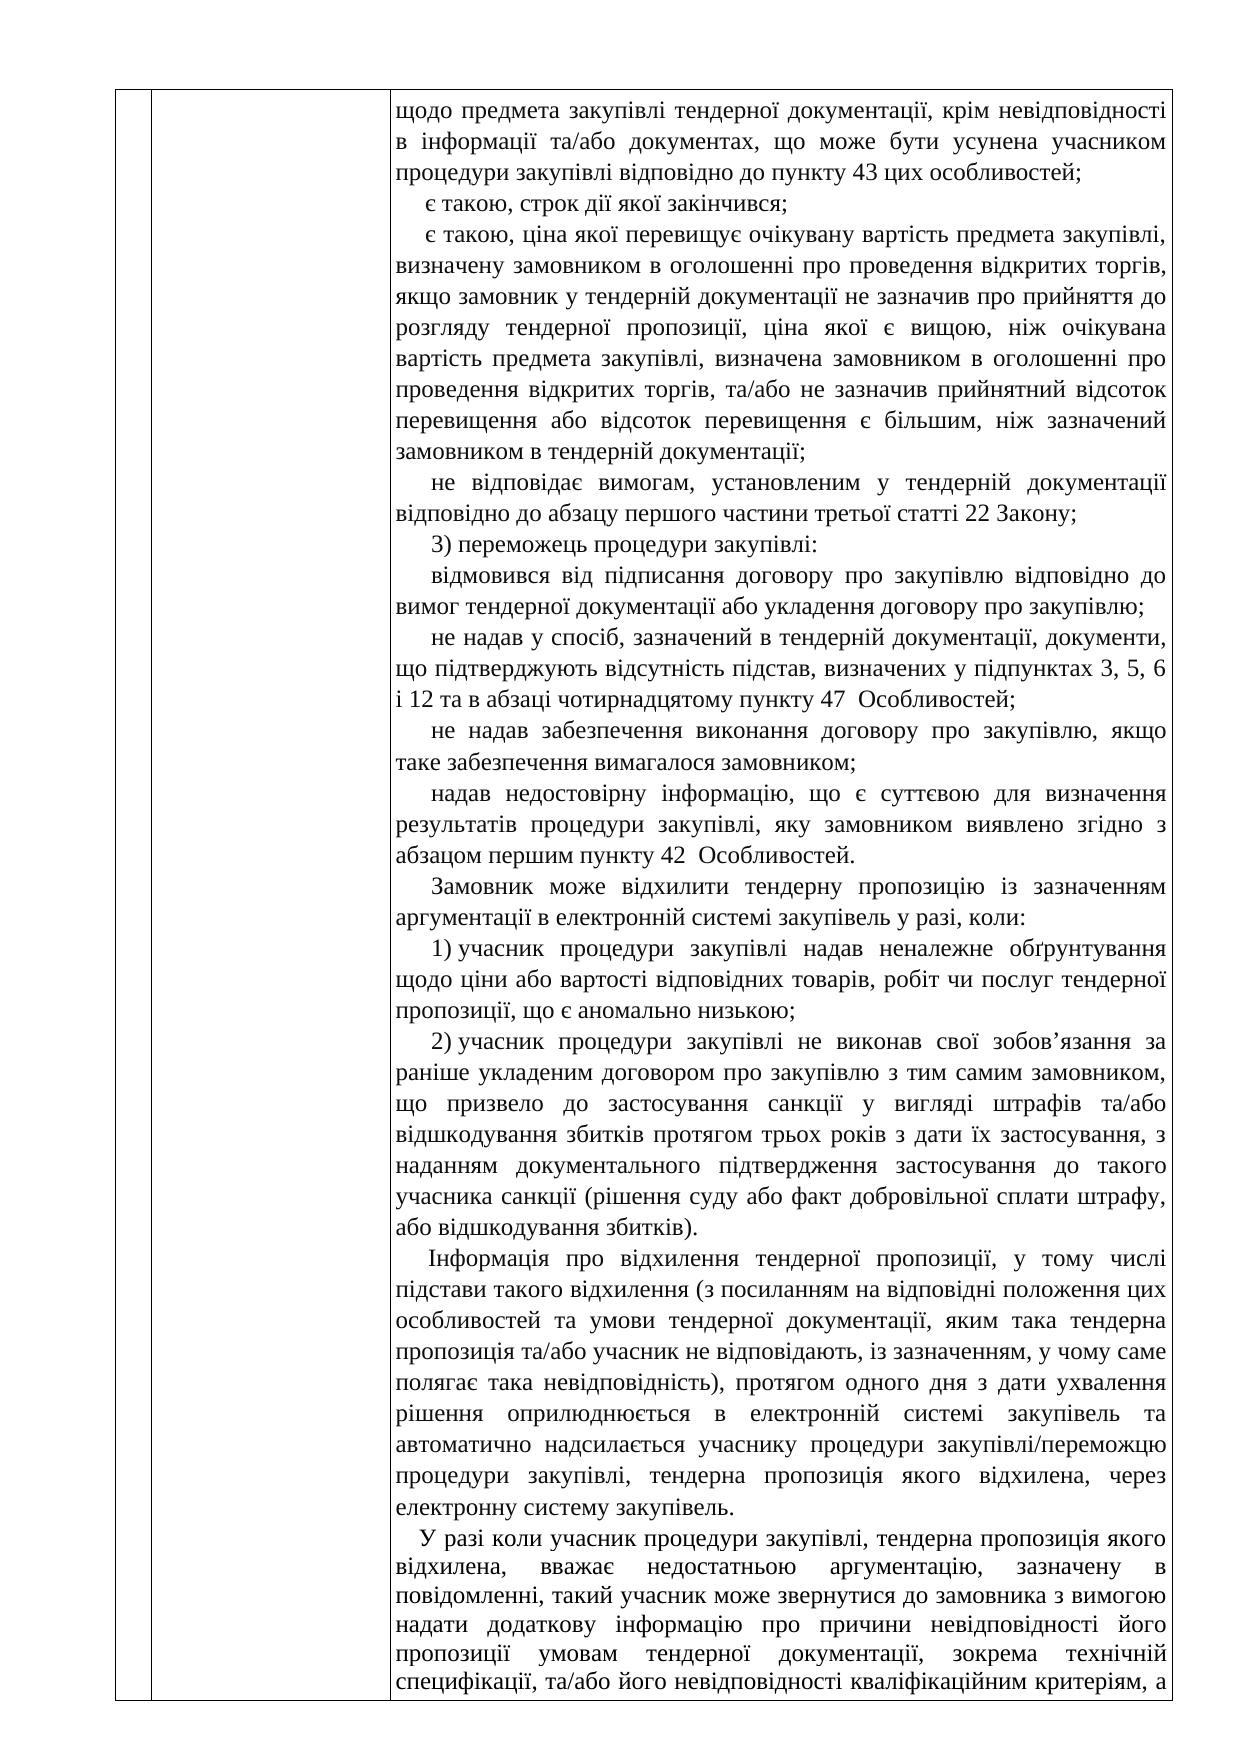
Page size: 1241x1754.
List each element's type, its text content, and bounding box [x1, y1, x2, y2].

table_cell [152, 90, 390, 1700]
table_cell 3 [116, 90, 151, 1700]
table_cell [391, 90, 1172, 1700]
